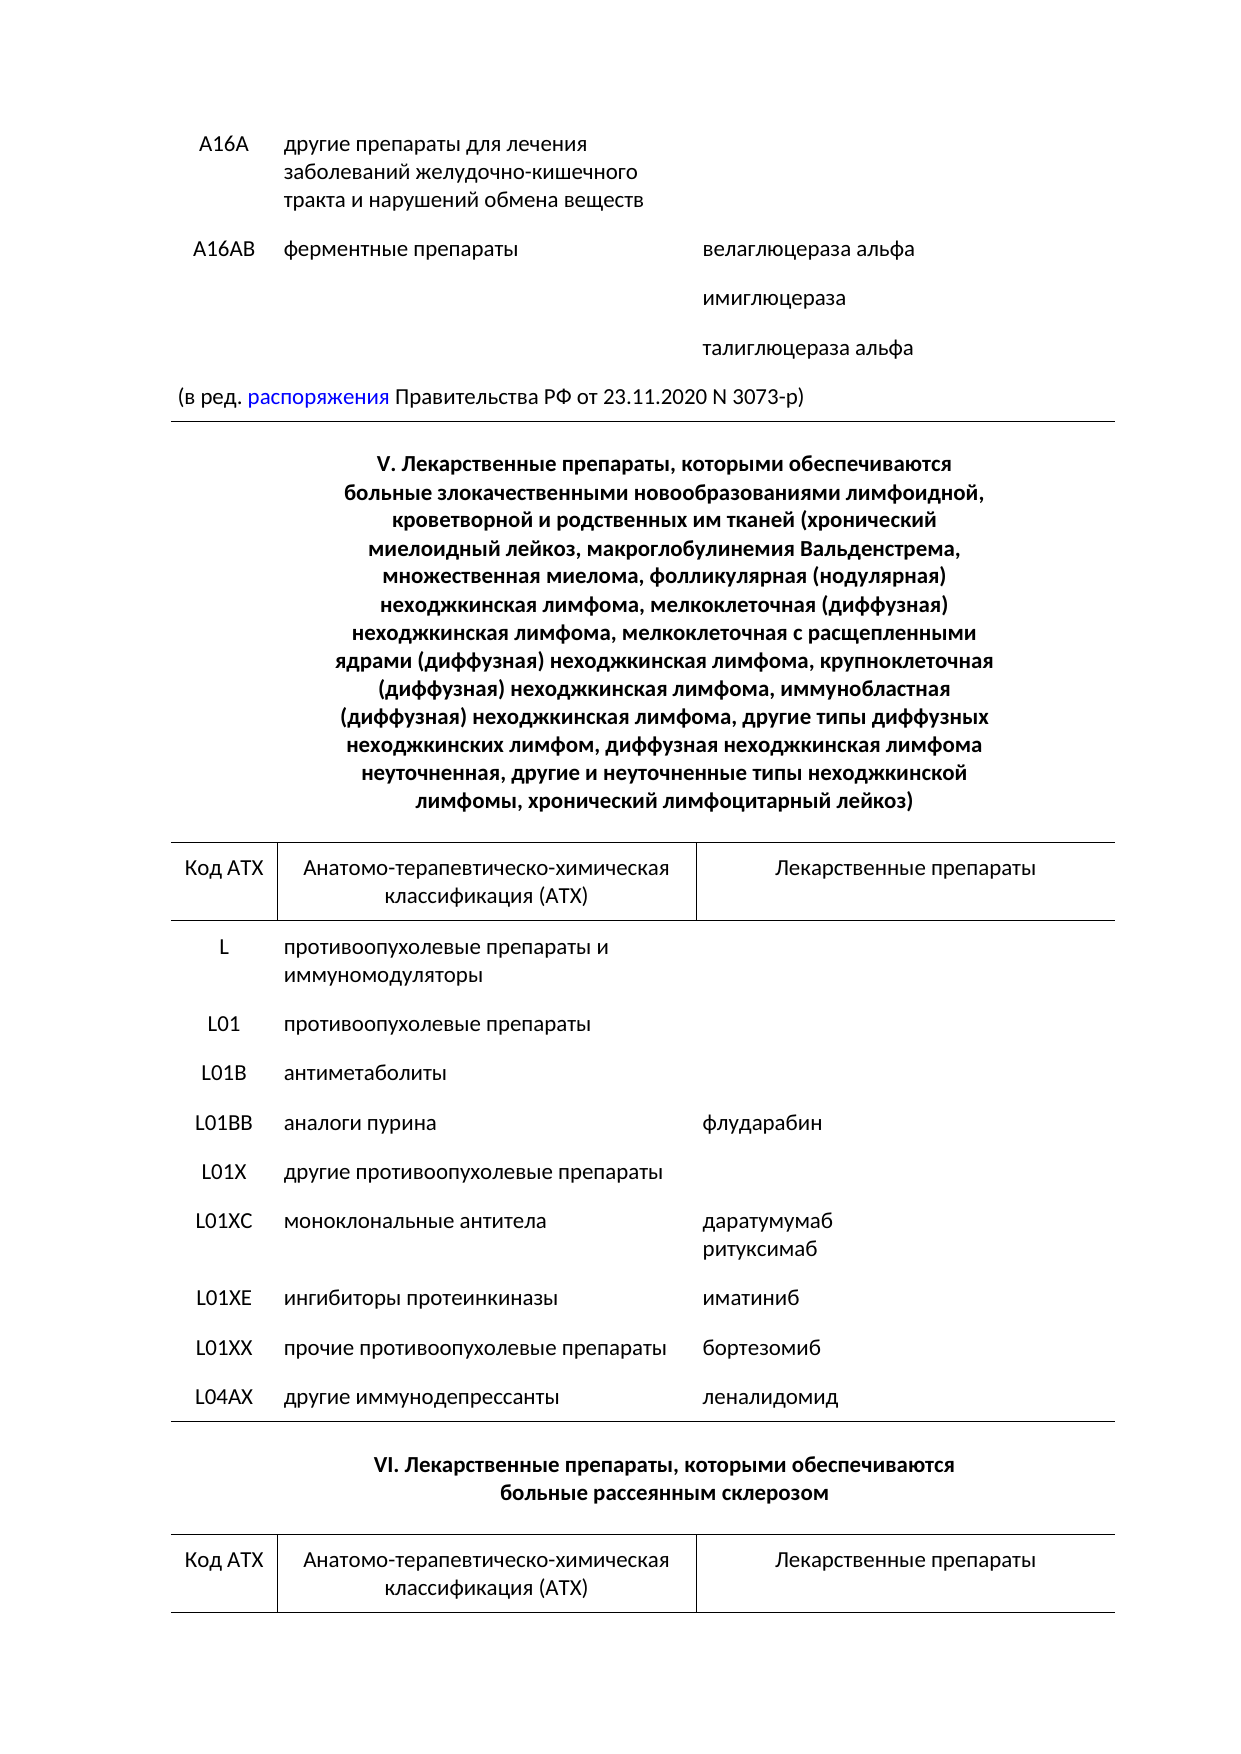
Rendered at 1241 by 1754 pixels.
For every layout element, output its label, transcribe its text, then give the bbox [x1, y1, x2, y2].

title VI. Лекарственные препараты, которыми обеспечиваются [177, 1450, 1152, 1478]
title (диффузная) неходжкинская лимфома, другие типы диффузных [177, 702, 1152, 730]
title кроветворной и родственных им тканей (хронический [177, 506, 1152, 534]
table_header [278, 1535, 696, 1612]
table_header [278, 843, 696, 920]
title неходжкинских лимфом, диффузная неходжкинская лимфома [177, 730, 1152, 758]
title больные злокачественными новообразованиями лимфоидной, [177, 478, 1152, 506]
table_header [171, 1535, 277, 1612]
title миелоидный лейкоз, макроглобулинемия Вальденстрема, [177, 534, 1152, 562]
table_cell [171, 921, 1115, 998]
title неходжкинская лимфома, мелкоклеточная с расщепленными [177, 618, 1152, 646]
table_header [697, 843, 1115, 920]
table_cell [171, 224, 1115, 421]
title неходжкинская лимфома, мелкоклеточная (диффузная) [177, 590, 1152, 618]
title ядрами (диффузная) неходжкинская лимфома, крупноклеточная [177, 646, 1152, 674]
title (диффузная) неходжкинская лимфома, иммунобластная [177, 674, 1152, 702]
title V. Лекарственные препараты, которыми обеспечиваются [177, 449, 1152, 478]
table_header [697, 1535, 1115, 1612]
title множественная миелома, фолликулярная (нодулярная) [177, 562, 1152, 590]
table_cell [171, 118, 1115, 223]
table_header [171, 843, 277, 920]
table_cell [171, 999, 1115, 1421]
title неуточненная, другие и неуточненные типы неходжкинской [177, 758, 1152, 786]
title больные рассеянным склерозом [177, 1478, 1152, 1506]
title лимфомы, хронический лимфоцитарный лейкоз) [177, 786, 1152, 814]
